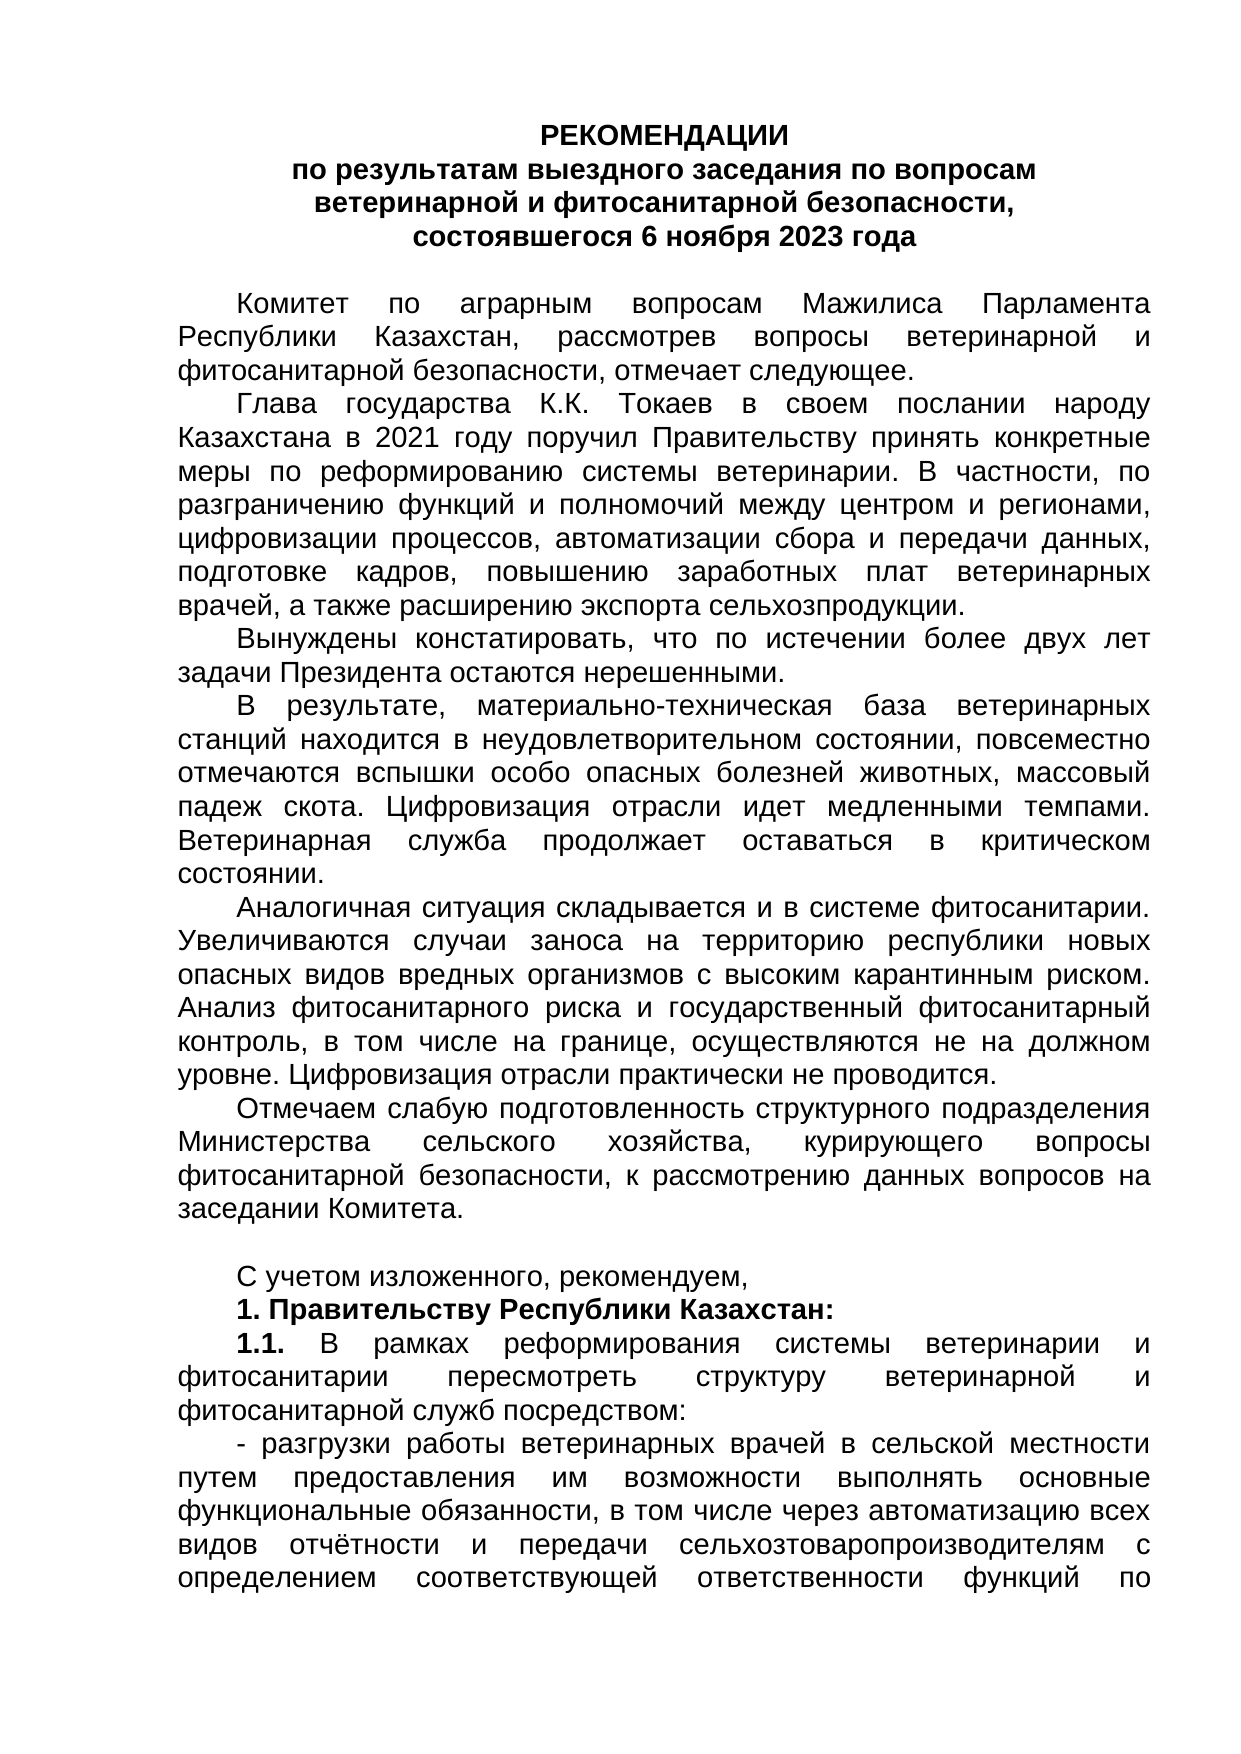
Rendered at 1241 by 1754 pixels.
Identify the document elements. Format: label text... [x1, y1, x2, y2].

text ветеринарной и фитосанитарной безопасности, [177, 185, 1152, 219]
text 1.1. В рамках реформирования системы ветеринарии и фитосанитарии пересмотреть структуру ветеринарной и фитосанитарной служб посредством: [177, 1326, 1152, 1426]
text РЕКОМЕНДАЦИИ [177, 118, 1152, 152]
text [177, 1426, 1152, 1594]
text состоявшегося 6 ноября 2023 года [177, 219, 1152, 252]
text по результатам выездного заседания по вопросам [177, 152, 1152, 185]
text Вынуждены констатировать, что по истечении более двух лет задачи Президента остаются нерешенными. [177, 621, 1152, 688]
text Аналогичная ситуация складывается и в системе фитосанитарии. Увеличиваются случаи заноса на территорию республики новых опасных видов вредных организмов с высоким карантинным риском. Анализ фитосанитарного риска и государственный фитосанитарный контроль, в том числе на границе, осуществляются не на должном уровне. Цифровизация отрасли практически не проводится. [177, 889, 1152, 1091]
text Комитет по аграрным вопросам Мажилиса Парламента Республики Казахстан, рассмотрев вопросы ветеринарной и фитосанитарной безопасности, отмечает следующее. [177, 286, 1152, 386]
text Отмечаем слабую подготовленность структурного подразделения Министерства сельского хозяйства, курирующего вопросы фитосанитарной безопасности, к рассмотрению данных вопросов на заседании Комитета. [177, 1091, 1152, 1225]
text С учетом изложенного, рекомендуем, [177, 1258, 1152, 1292]
text В результате, материально-техническая база ветеринарных станций находится в неудовлетворительном состоянии, повсеместно отмечаются вспышки особо опасных болезней животных, массовый падеж скота. Цифровизация отрасли идет медленными темпами. Ветеринарная служба продолжает оставаться в критическом состоянии. [177, 688, 1152, 889]
text 1. Правительству Республики Казахстан: [177, 1292, 1152, 1326]
text Глава государства К.К. Токаев в своем послании народу Казахстана в 2021 году поручил Правительству принять конкретные меры по реформированию системы ветеринарии. В частности, по разграничению функций и полномочий между центром и регионами, цифровизации процессов, автоматизации сбора и передачи данных, подготовке кадров, повышению заработных плат ветеринарных врачей, а также расширению экспорта сельхозпродукции. [177, 386, 1152, 621]
